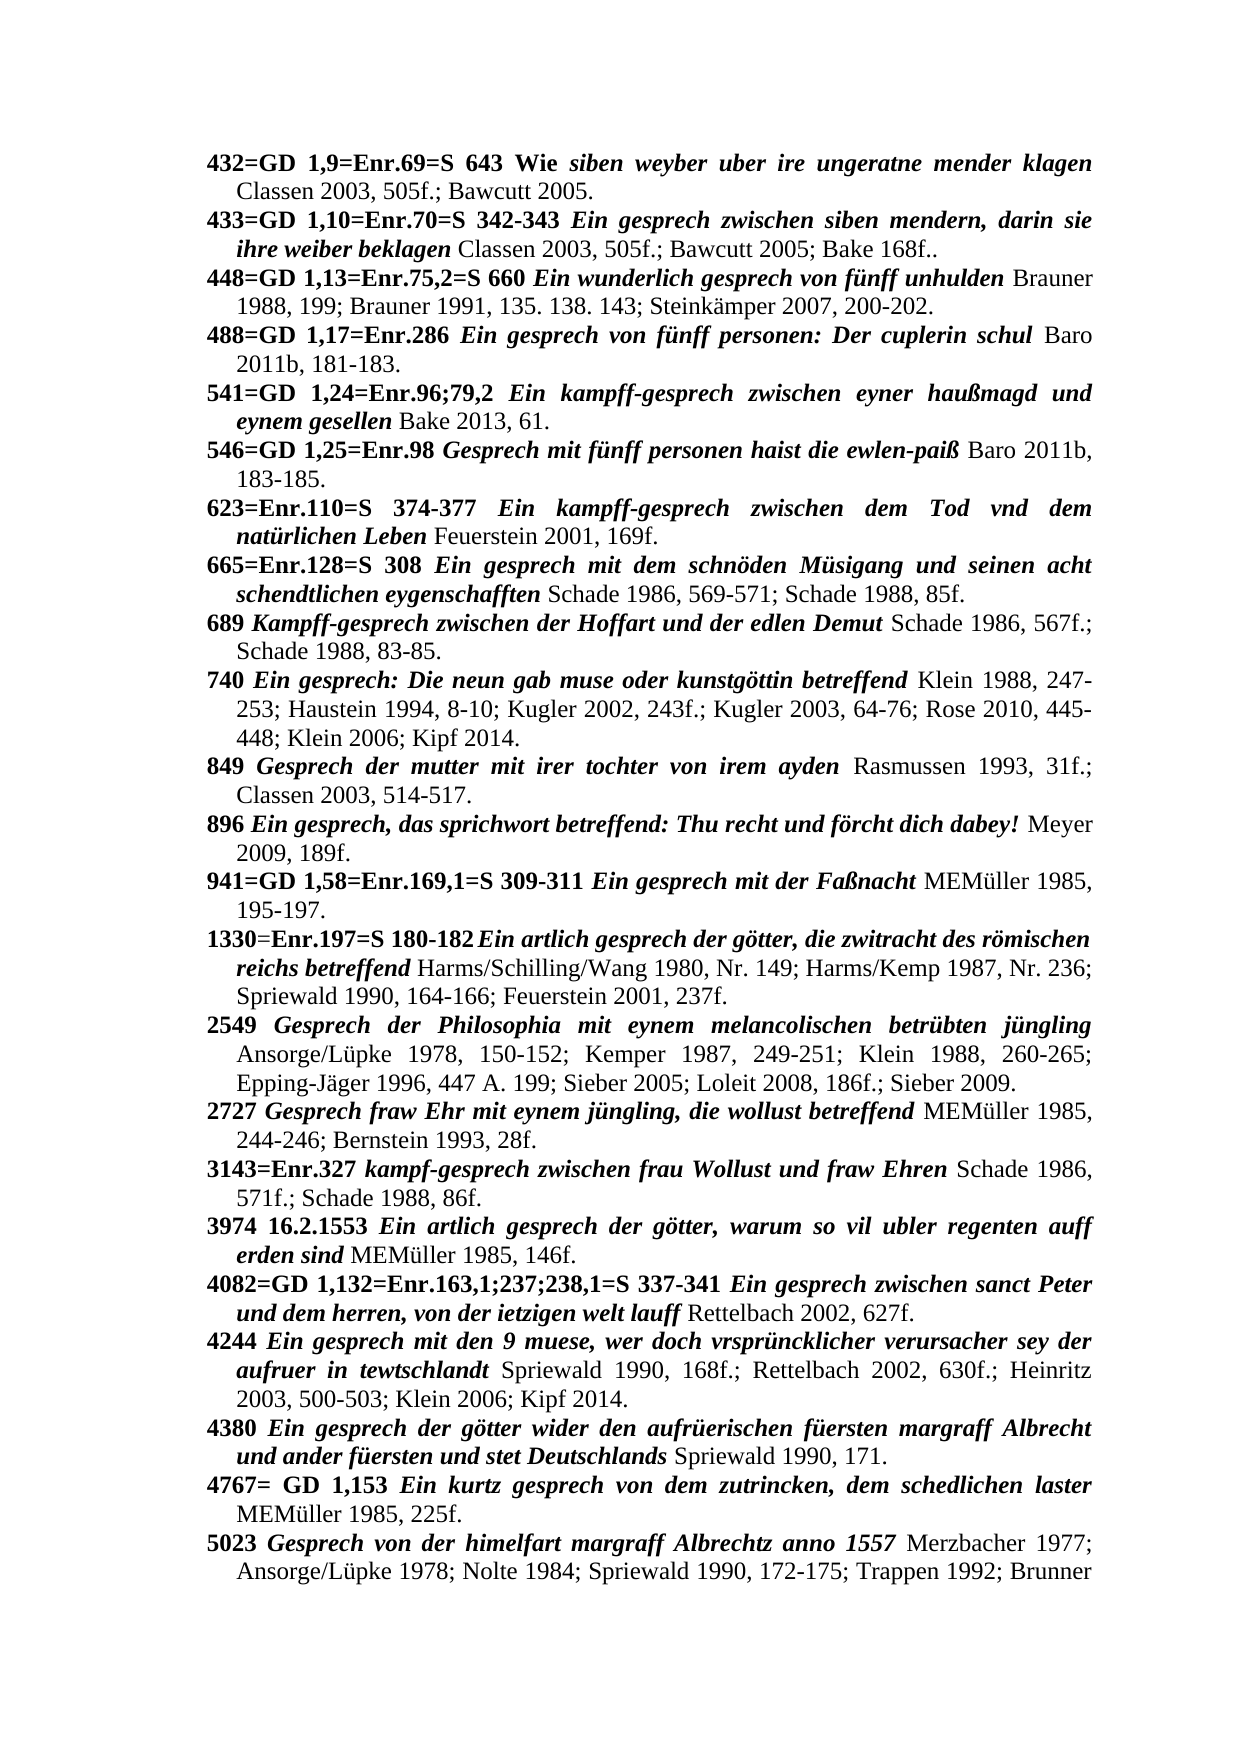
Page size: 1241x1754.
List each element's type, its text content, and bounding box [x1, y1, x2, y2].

text 740 Ein gesprech: Die neun gab muse oder kunstgöttin betreffend Klein 1988, 247-253; Haustein 1994, 8-10; Kugler 2002, 243f.; Kugler 2003, 64-76; Rose 2010, 445-448; Klein 2006; Kipf 2014. [207, 665, 1093, 751]
text 4244 Ein gesprech mit den 9 muese, wer doch vrsprüncklicher verursacher sey der aufruer in tewtschlandt Spriewald 1990, 168f.; Rettelbach 2002, 630f.; Heinritz 2003, 500-503; Klein 2006; Kipf 2014. [207, 1326, 1093, 1413]
text 941=GD 1,58=Enr.169,1=S 309-311 Ein gesprech mit der Faßnacht MEMüller 1985, 195-197. [207, 866, 1093, 924]
text 849 Gesprech der mutter mit irer tochter von irem ayden Rasmussen 1993, 31f.; Classen 2003, 514-517. [207, 751, 1093, 809]
text 4767= GD 1,153 Ein kurtz gesprech von dem zutrincken, dem schedlichen laster MEMüller 1985, 225f. [207, 1470, 1093, 1528]
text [207, 1528, 1093, 1585]
text 541=GD 1,24=Enr.96;79,2 Ein kampff-gesprech zwischen eyner haußmagd und eynem gesellen Bake 2013, 61. [207, 378, 1093, 435]
text 2727 Gesprech fraw Ehr mit eynem jüngling, die wollust betreffend MEMüller 1985, 244-246; Bernstein 1993, 28f. [207, 1096, 1093, 1154]
text 3974 16.2.1553 Ein artlich gesprech der götter, warum so vil ubler regenten auff erden sind MEMüller 1985, 146f. [207, 1211, 1093, 1269]
text 433=GD 1,10=Enr.70=S 342-343 Ein gesprech zwischen siben mendern, darin sie ihre weiber beklagen Classen 2003, 505f.; Bawcutt 2005; Bake 168f.. [207, 205, 1093, 263]
text 2549 Gesprech der Philosophia mit eynem melancolischen betrübten jüngling Ansorge/Lüpke 1978, 150-152; Kemper 1987, 249-251; Klein 1988, 260-265; Epping-Jäger 1996, 447 A. 199; Sieber 2005; Loleit 2008, 186f.; Sieber 2009. [207, 1010, 1093, 1096]
text 4380 Ein gesprech der götter wider den aufrüerischen füersten margraff Albrecht und ander füersten und stet Deutschlands Spriewald 1990, 171. [207, 1413, 1093, 1470]
text 4082=GD 1,132=Enr.163,1;237;238,1=S 337-341 Ein gesprech zwischen sanct Peter und dem herren, von der ietzigen welt lauff Rettelbach 2002, 627f. [207, 1269, 1093, 1326]
text 623=Enr.110=S 374-377 Ein kampff-gesprech zwischen dem Tod vnd dem natürlichen Leben Feuerstein 2001, 169f. [207, 493, 1093, 550]
text 665=Enr.128=S 308 Ein gesprech mit dem schnöden Müsigang und seinen acht schendtlichen eygenschafften Schade 1986, 569-571; Schade 1988, 85f. [207, 550, 1093, 608]
text 896 Ein gesprech, das sprichwort betreffend: Thu recht und förcht dich dabey! Meyer 2009, 189f. [207, 809, 1093, 866]
text 1330=Enr.197=S 180-182 Ein artlich gesprech der götter, die zwitracht des römischen reichs betreffend Harms/Schilling/Wang 1980, Nr. 149; Harms/Kemp 1987, Nr. 236; Spriewald 1990, 164-166; Feuerstein 2001, 237f. [207, 924, 1093, 1010]
text 488=GD 1,17=Enr.286 Ein gesprech von fünff personen: Der cuplerin schul Baro 2011b, 181-183. [207, 320, 1093, 378]
text 546=GD 1,25=Enr.98 Gesprech mit fünff personen haist die ewlen-paiß Baro 2011b, 183-185. [207, 435, 1093, 493]
text 689 Kampff-gesprech zwischen der Hoffart und der edlen Demut Schade 1986, 567f.; Schade 1988, 83-85. [207, 608, 1093, 665]
text 432=GD 1,9=Enr.69=S 643 Wie siben weyber uber ire ungeratne mender klagen Classen 2003, 505f.; Bawcutt 2005. [207, 148, 1093, 205]
text 448=GD 1,13=Enr.75,2=S 660 Ein wunderlich gesprech von fünff unhulden Brauner 1988, 199; Brauner 1991, 135. 138. 143; Steinkämper 2007, 200-202. [207, 263, 1093, 320]
text 3143=Enr.327 kampf-gesprech zwischen frau Wollust und fraw Ehren Schade 1986, 571f.; Schade 1988, 86f. [207, 1154, 1093, 1211]
